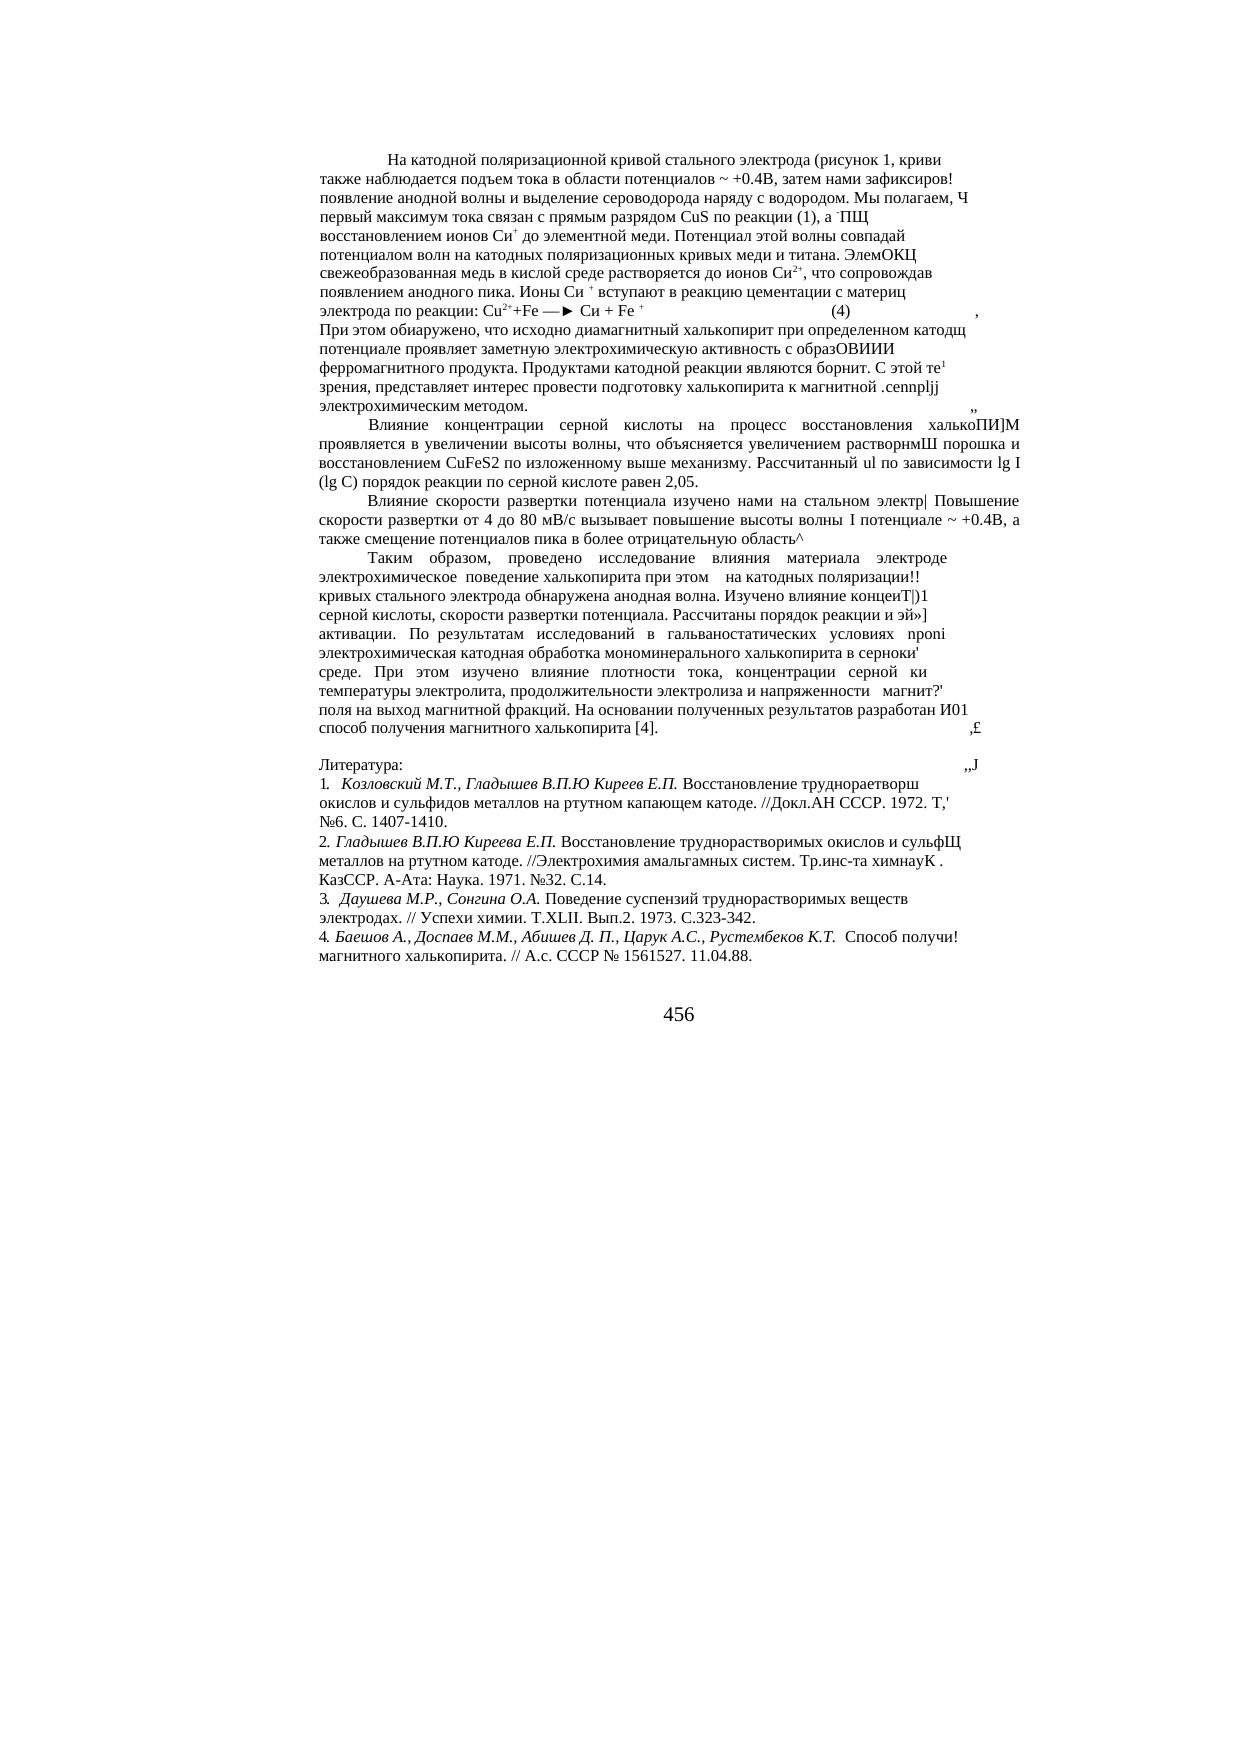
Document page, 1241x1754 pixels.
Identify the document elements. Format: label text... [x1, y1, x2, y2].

text 2. Гладышев В.П.Ю Киреева Е.П. Восстановление труднорастворимых окислов и сульфЩ металлов на ртутном катоде. //Электрохимия амальгамных систем. Тр.инс-та химнауК . КазССР. А-Ата: Наука. 1971. №32. С.14. [318, 832, 1020, 889]
text Влияние концентрации серной кислоты на процесс восстановления халькоПИ]М проявляется в увеличении высоты волны, что объясняется увеличением растворнмШ порошка и восстановлением CuFeS2 по изложенному выше механизму. Рассчитанный ul по зависимости lg I (lg С) порядок реакции по серной кислоте равен 2,05. [318, 415, 1021, 491]
text Таким образом, проведено исследование влияния материала электроде электрохимическое поведение халькопирита при этом на катодных поляризации!! кривых стального электрода обнаружена анодная волна. Изучено влияние концеиТ|)1 серной кислоты, скорости развертки потенциала. Рассчитаны порядок реакции и эй»] активации. По результатам исследований в гальваностатических условиях nponi электрохимическая катодная обработка мономинерального халькопирита в серноки' среде. При этом изучено влияние плотности тока, концентрации серной ки температуры электролита, продолжительности электролиза и напряженности магнит?' поля на выход магнитной фракций. На основании полученных результатов разработан И01 способ получения магнитного халькопирита [4]. ,£ [318, 548, 1032, 738]
text 4. Баешов А., Доспаев М.М., Абишев Д. П., Царук А.С., Рустембеков К.Т. Способ получи! магнитного халькопирита. // А.с. СССР № 1561527. 11.04.88. [318, 927, 1027, 965]
text При этом обиаружено, что исходно диамагнитный халькопирит при определенном катодщ потенциале проявляет заметную электрохимическую активность с образОВИИИ ферромагнитного продукта. Продуктами катодной реакции являются борнит. С этой те1 зрения, представляет интерес провести подготовку халькопирита к магнитной .cennpljj электрохимическим методом. ,, [319, 321, 1025, 415]
text 3. Даушева М.Р., Сонгина О.А. Поведение суспензий труднорастворимых веществ электродах. // Успехи химии. T.XLII. Вып.2. 1973. С.323-342. [319, 889, 1013, 927]
text 456 [326, 1002, 1032, 1026]
text 1. Козловский М.Т., Гладышев В.П.Ю Киреев Е.П. Восстановление труднораетворш окислов и сульфидов металлов на ртутном капающем катоде. //Докл.АН СССР. 1972. Т,' №6. С. 1407-1410. [319, 775, 1016, 832]
text На катодной поляризационной кривой стального электрода (рисунок 1, криви также наблюдается подъем тока в области потенциалов ~ +0.4В, затем нами зафиксиров! появление анодной волны и выделение сероводорода наряду с водородом. Мы полагаем, Ч первый максимум тока связан с прямым разрядом CuS по реакции (1), а -ПЩ восстановлением ионов Си+ до элементной меди. Потенциал этой волны совпадай потенциалом волн на катодных поляризационных кривых меди и титана. ЭлемОКЦ свежеобразованная медь в кислой среде растворяется до ионов Си2+, что сопровождав появлением анодного пика. Ионы Си + вступают в реакцию цементации с материц электрода по реакции: Cu2++Fe —► Си + Fe + (4) , [319, 150, 1026, 321]
text Литература: ,,J [318, 756, 1032, 775]
text Влияние скорости развертки потенциала изучено нами на стальном электр| Повышение скорости развертки от 4 до 80 мВ/с вызывает повышение высоты волны I потенциале ~ +0.4В, а также смещение потенциалов пика в более отрицательную область^ [318, 491, 1020, 548]
